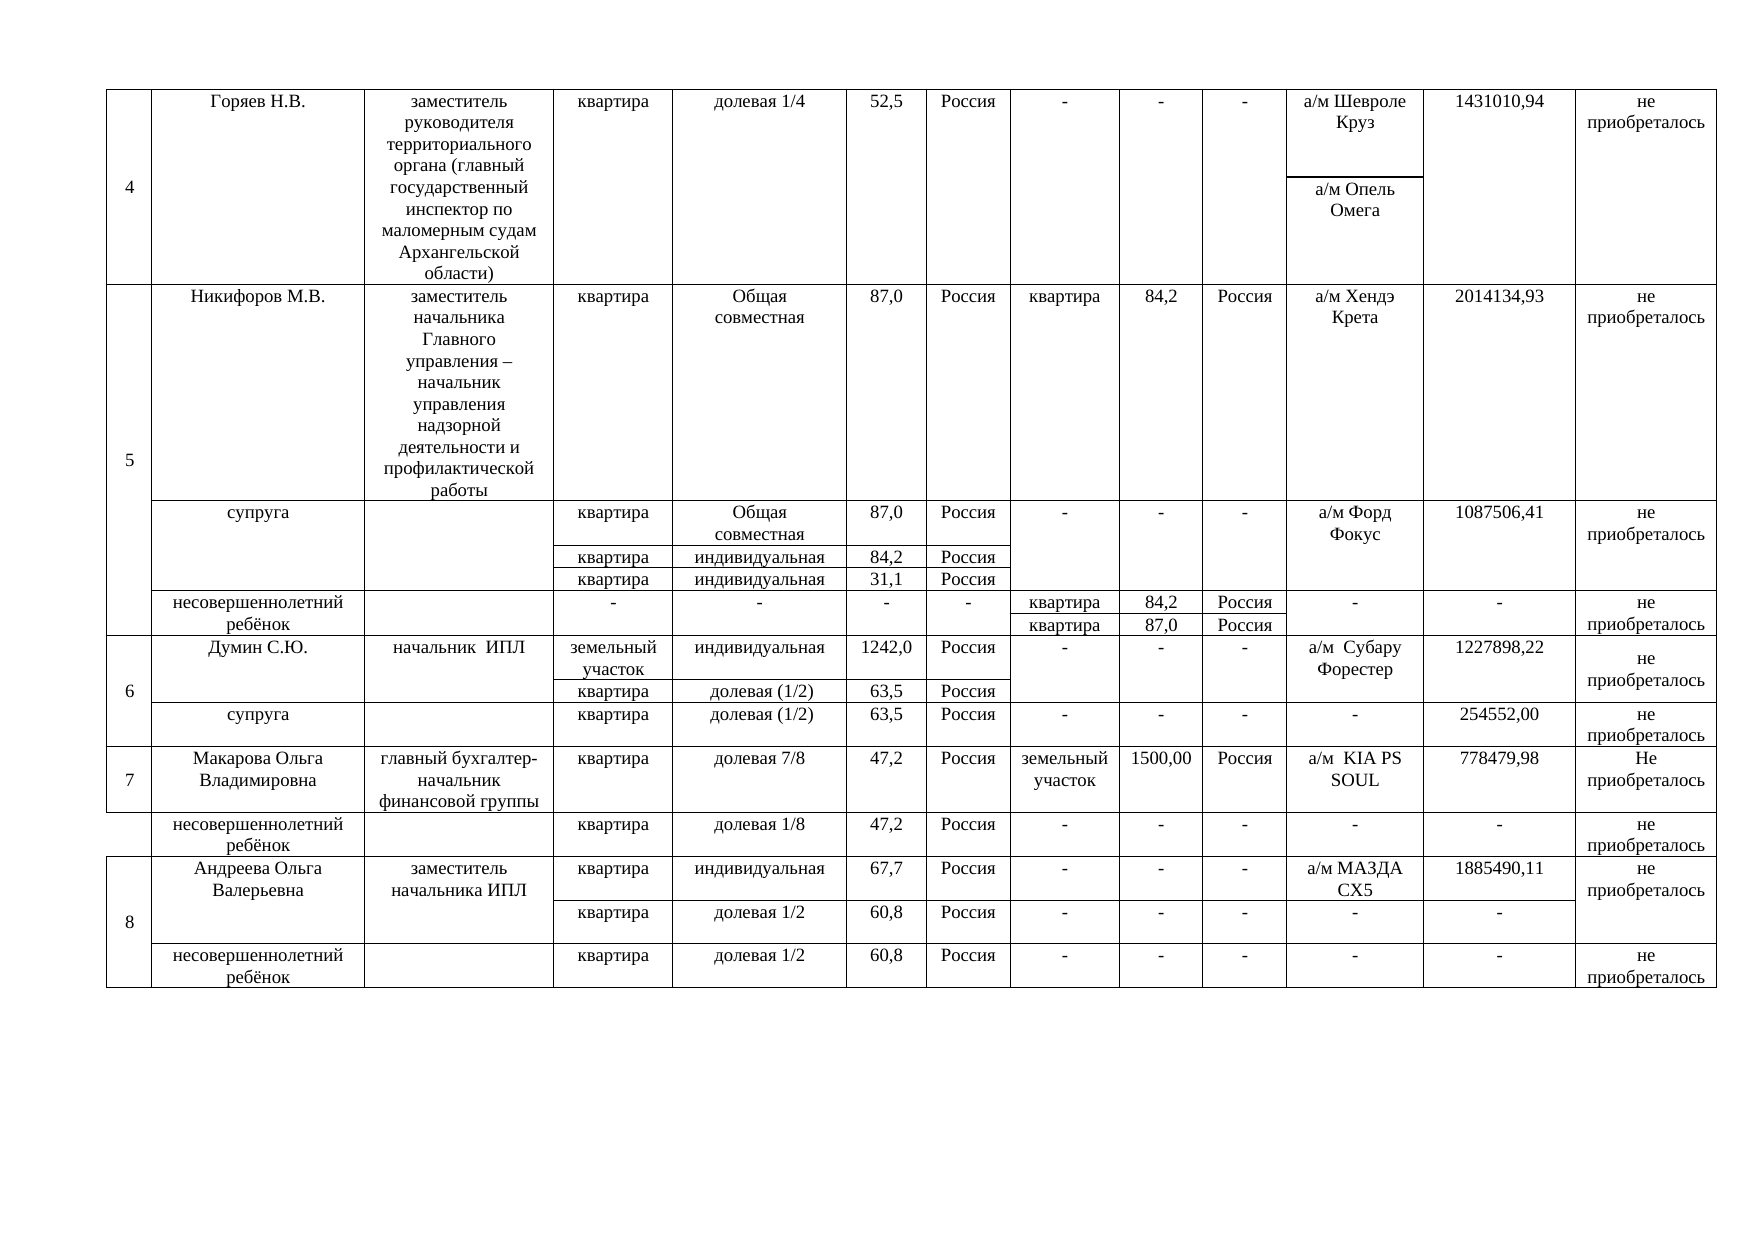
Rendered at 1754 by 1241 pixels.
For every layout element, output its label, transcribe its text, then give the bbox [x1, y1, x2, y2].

table_cell квартира [554, 703, 672, 746]
table_cell 254552,00 [1424, 703, 1575, 746]
table_cell начальник ИПЛ [365, 636, 553, 702]
table_cell Россия [927, 90, 1010, 284]
table_cell [365, 703, 553, 746]
table_cell [365, 501, 553, 590]
table_cell заместитель начальника Главного управления – начальник управления надзорной деятельности и профилактической работы [365, 285, 553, 500]
table_cell несовершеннолетний ребёнок [152, 591, 364, 635]
table_cell не приобреталось [1576, 813, 1716, 856]
table_cell квартира [1011, 285, 1119, 500]
table_cell 87,0 [847, 285, 926, 500]
table_cell 778479,98 [1424, 747, 1575, 812]
table_cell квартира [554, 285, 672, 500]
table_cell квартира [554, 501, 672, 544]
table_cell Россия [927, 747, 1010, 812]
table_cell 2014134,93 [1424, 285, 1575, 500]
table_cell а/м Субару Форестер [1287, 636, 1423, 702]
table_cell Россия [1203, 747, 1286, 812]
table_cell 63,5 [847, 703, 926, 746]
table_cell - [1011, 501, 1119, 590]
table_cell Макарова Ольга Владимировна [152, 747, 364, 812]
table_cell - [1203, 90, 1286, 284]
table_cell Никифоров М.В. [152, 285, 364, 500]
table_cell 1431010,94 [1424, 90, 1575, 284]
table_cell 47,2 [847, 813, 926, 856]
table_cell - [1120, 857, 1202, 900]
table_cell 84,2 [847, 546, 926, 567]
table_cell Россия [927, 680, 1010, 702]
table_cell Россия [1203, 591, 1286, 612]
table_cell не приобреталось [1576, 944, 1716, 987]
table_cell 5 [107, 285, 151, 635]
table_cell - [1203, 703, 1286, 746]
table_cell Россия [927, 568, 1010, 590]
table_cell заместитель руководителя территориального органа (главный государственный инспектор по маломерным судам Архангельской области) [365, 90, 553, 284]
table_cell супруга [152, 703, 364, 746]
table_cell а/м Форд Фокус [1287, 501, 1423, 590]
table_cell - [1120, 90, 1202, 284]
table_cell квартира [554, 747, 672, 812]
table_cell а/м Опель Омега [1287, 178, 1423, 284]
table_cell - [1203, 501, 1286, 590]
table_cell супруга [152, 501, 364, 590]
table_cell Общая совместная [673, 501, 846, 544]
table_cell долевая 1/4 [673, 90, 846, 284]
table_cell [365, 944, 553, 987]
table_cell - [1120, 501, 1202, 590]
table_cell квартира [554, 813, 672, 856]
table_cell 6 [107, 636, 151, 746]
table_cell 31,1 [847, 568, 926, 590]
table_cell 47,2 [847, 747, 926, 812]
table_cell Россия [927, 501, 1010, 544]
table_cell - [673, 591, 846, 635]
table_cell не приобреталось [1576, 857, 1716, 943]
table_cell квартира [554, 680, 672, 702]
table_cell - [1287, 901, 1423, 943]
table_cell - [847, 591, 926, 635]
table_cell квартира [1011, 591, 1119, 612]
table_cell - [1287, 813, 1423, 856]
table_cell Общая совместная [673, 285, 846, 500]
table_cell долевая 7/8 [673, 747, 846, 812]
table_cell несовершеннолетний ребёнок [152, 944, 364, 987]
table_cell долевая 1/2 [673, 901, 846, 943]
table_cell - [554, 591, 672, 635]
table_cell [365, 591, 553, 635]
table_cell Россия [927, 636, 1010, 679]
table_cell Россия [927, 857, 1010, 900]
table_cell Россия [1203, 285, 1286, 500]
table_cell Россия [927, 285, 1010, 500]
table_cell квартира [554, 857, 672, 900]
table_cell - [1120, 901, 1202, 943]
table_cell Россия [927, 703, 1010, 746]
table_cell не приобреталось [1576, 636, 1716, 702]
table_cell 60,8 [847, 944, 926, 987]
table_cell земельный участок [554, 636, 672, 679]
table_cell - [1011, 813, 1119, 856]
table_cell долевая (1/2) [673, 680, 846, 702]
table_cell не приобреталось [1576, 285, 1716, 500]
table_cell Не приобреталось [1576, 747, 1716, 812]
table_cell - [1287, 944, 1423, 987]
table_cell - [1203, 636, 1286, 702]
table_cell Думин С.Ю. [152, 636, 364, 702]
table_cell а/м Шевроле Круз [1287, 90, 1423, 176]
table_cell 84,2 [1120, 591, 1202, 612]
table_cell квартира [554, 568, 672, 590]
table_cell заместитель начальника ИПЛ [365, 857, 553, 943]
table_cell Россия [927, 901, 1010, 943]
table_cell 7 [107, 747, 151, 812]
table_cell - [1011, 636, 1119, 702]
table_cell 84,2 [1120, 285, 1202, 500]
table_cell 67,7 [847, 857, 926, 900]
table_cell - [1120, 636, 1202, 702]
table_cell - [1011, 901, 1119, 943]
table_cell квартира [554, 944, 672, 987]
table_cell [365, 813, 553, 856]
table_cell не приобреталось [1576, 703, 1716, 746]
table_cell индивидуальная [673, 568, 846, 590]
table_cell - [1287, 591, 1423, 635]
table_cell долевая 1/8 [673, 813, 846, 856]
table_cell земельный участок [1011, 747, 1119, 812]
table_cell 1087506,41 [1424, 501, 1575, 590]
table_cell не приобреталось [1576, 501, 1716, 590]
table_cell - [1424, 813, 1575, 856]
table_cell Горяев Н.В. [152, 90, 364, 284]
table_cell 1242,0 [847, 636, 926, 679]
table_cell - [1424, 901, 1575, 943]
table_cell не приобреталось [1576, 591, 1716, 635]
table_cell 60,8 [847, 901, 926, 943]
table_cell долевая 1/2 [673, 944, 846, 987]
table_cell а/м МАЗДА CX5 [1287, 857, 1423, 900]
table_cell квартира [1011, 614, 1119, 635]
table_cell - [1203, 813, 1286, 856]
table_cell - [1120, 813, 1202, 856]
table_cell 4 [107, 90, 151, 284]
table_cell главный бухгалтер-начальник финансовой группы [365, 747, 553, 812]
table_cell Россия [927, 944, 1010, 987]
table_cell 1500,00 [1120, 747, 1202, 812]
table_cell квартира [554, 546, 672, 567]
table_cell квартира [554, 90, 672, 284]
table_cell 63,5 [847, 680, 926, 702]
table_cell индивидуальная [673, 857, 846, 900]
table_cell а/м Хендэ Крета [1287, 285, 1423, 500]
table_cell - [1203, 944, 1286, 987]
table_cell не приобреталось [1576, 90, 1716, 284]
table_cell - [1120, 703, 1202, 746]
table_cell а/м KIA PS SOUL [1287, 747, 1423, 812]
table_cell квартира [554, 901, 672, 943]
table_cell долевая (1/2) [673, 703, 846, 746]
table_cell 8 [107, 857, 151, 987]
table_cell - [1011, 857, 1119, 900]
table_cell - [1424, 591, 1575, 635]
table_cell - [1203, 901, 1286, 943]
table_cell несовершеннолетний ребёнок [152, 813, 364, 856]
table_cell - [1011, 90, 1119, 284]
table_cell - [1203, 857, 1286, 900]
table_cell - [1424, 944, 1575, 987]
table_cell 52,5 [847, 90, 926, 284]
table_cell - [1287, 703, 1423, 746]
table_cell - [1011, 703, 1119, 746]
table_cell Россия [1203, 614, 1286, 635]
table_cell - [1011, 944, 1119, 987]
table_cell 87,0 [1120, 614, 1202, 635]
table_cell Андреева Ольга Валерьевна [152, 857, 364, 943]
table_cell - [927, 591, 1010, 635]
table_cell Россия [927, 813, 1010, 856]
table_cell индивидуальная [673, 546, 846, 567]
table_cell 87,0 [847, 501, 926, 544]
table_cell 1885490,11 [1424, 857, 1575, 900]
table_cell - [1120, 944, 1202, 987]
table_cell индивидуальная [673, 636, 846, 679]
table_cell Россия [927, 546, 1010, 567]
table_cell 1227898,22 [1424, 636, 1575, 702]
